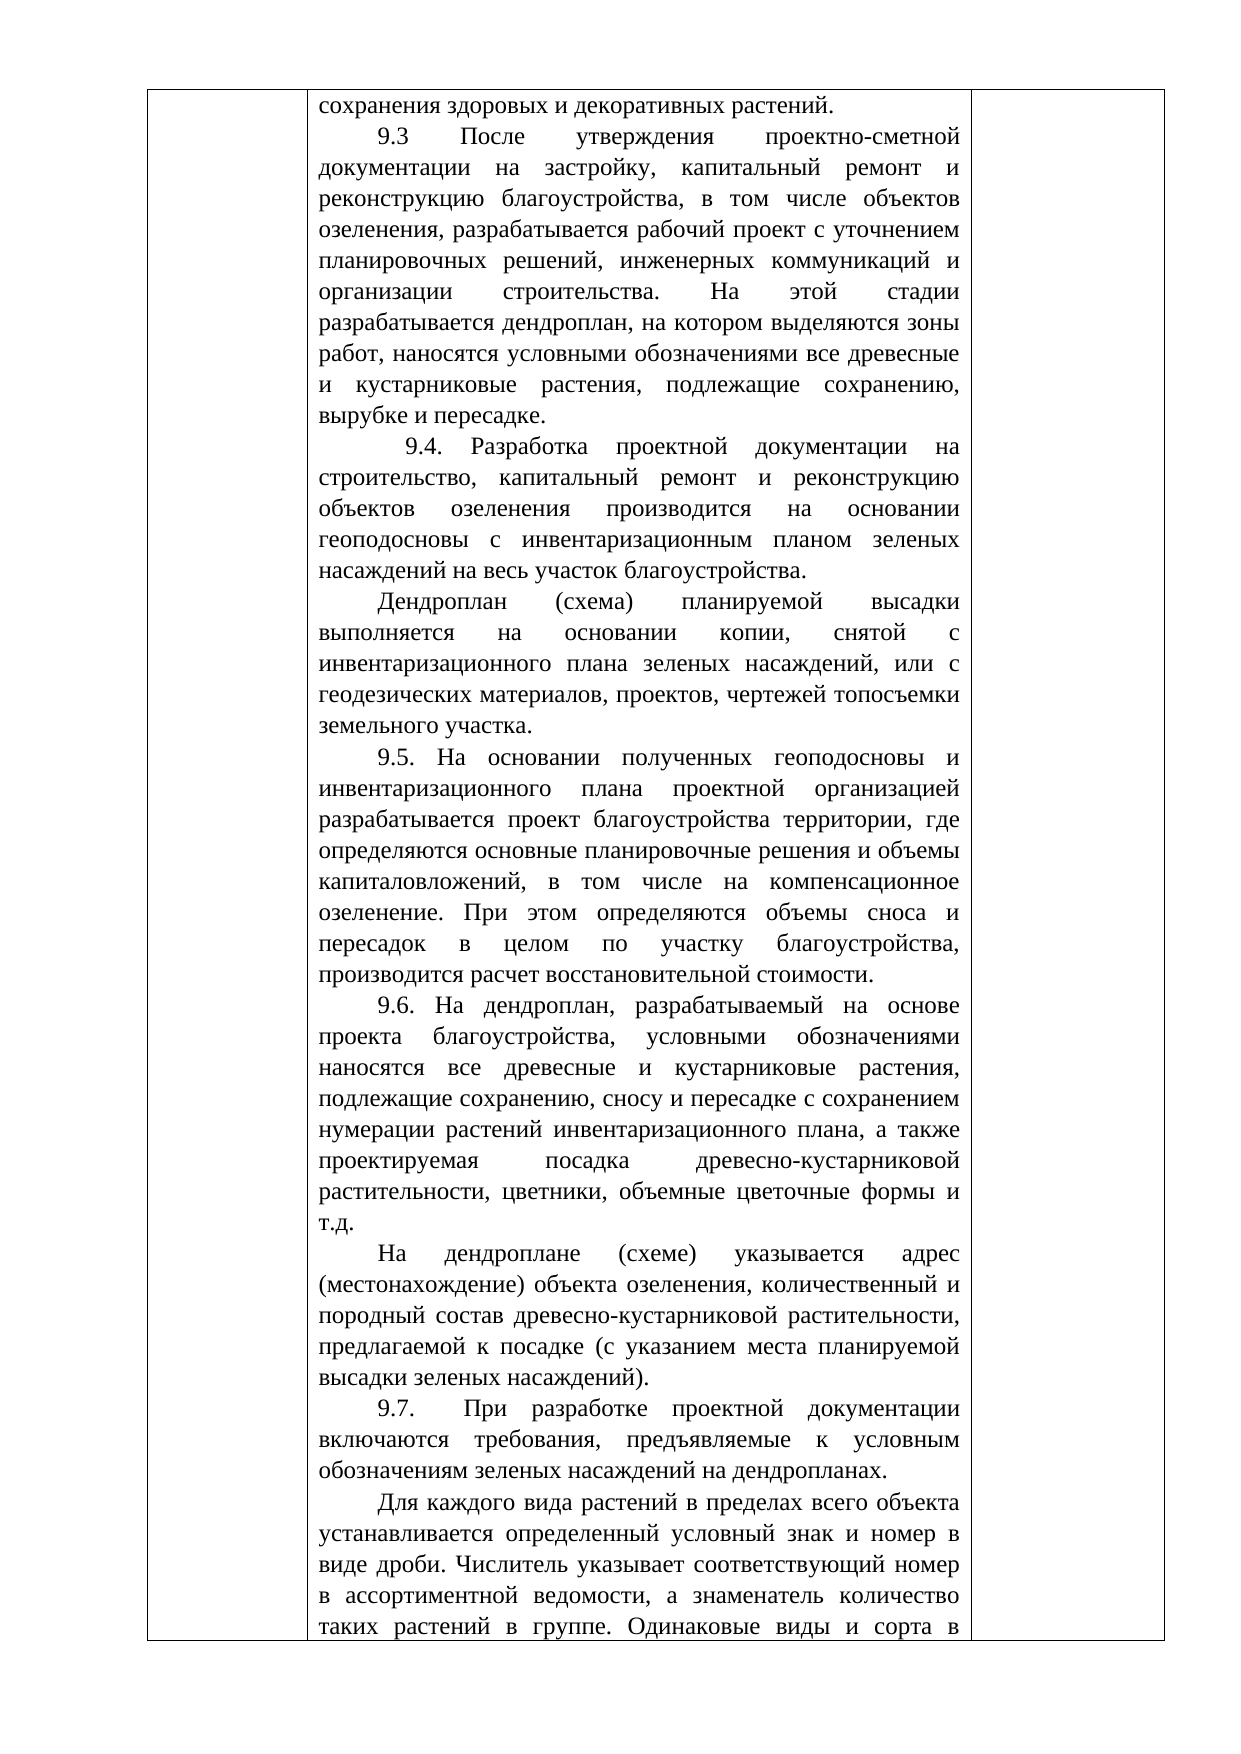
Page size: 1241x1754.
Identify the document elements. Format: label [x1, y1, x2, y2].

table_cell [972, 90, 1164, 1639]
table_cell [308, 90, 971, 1639]
table_cell [148, 90, 307, 1639]
